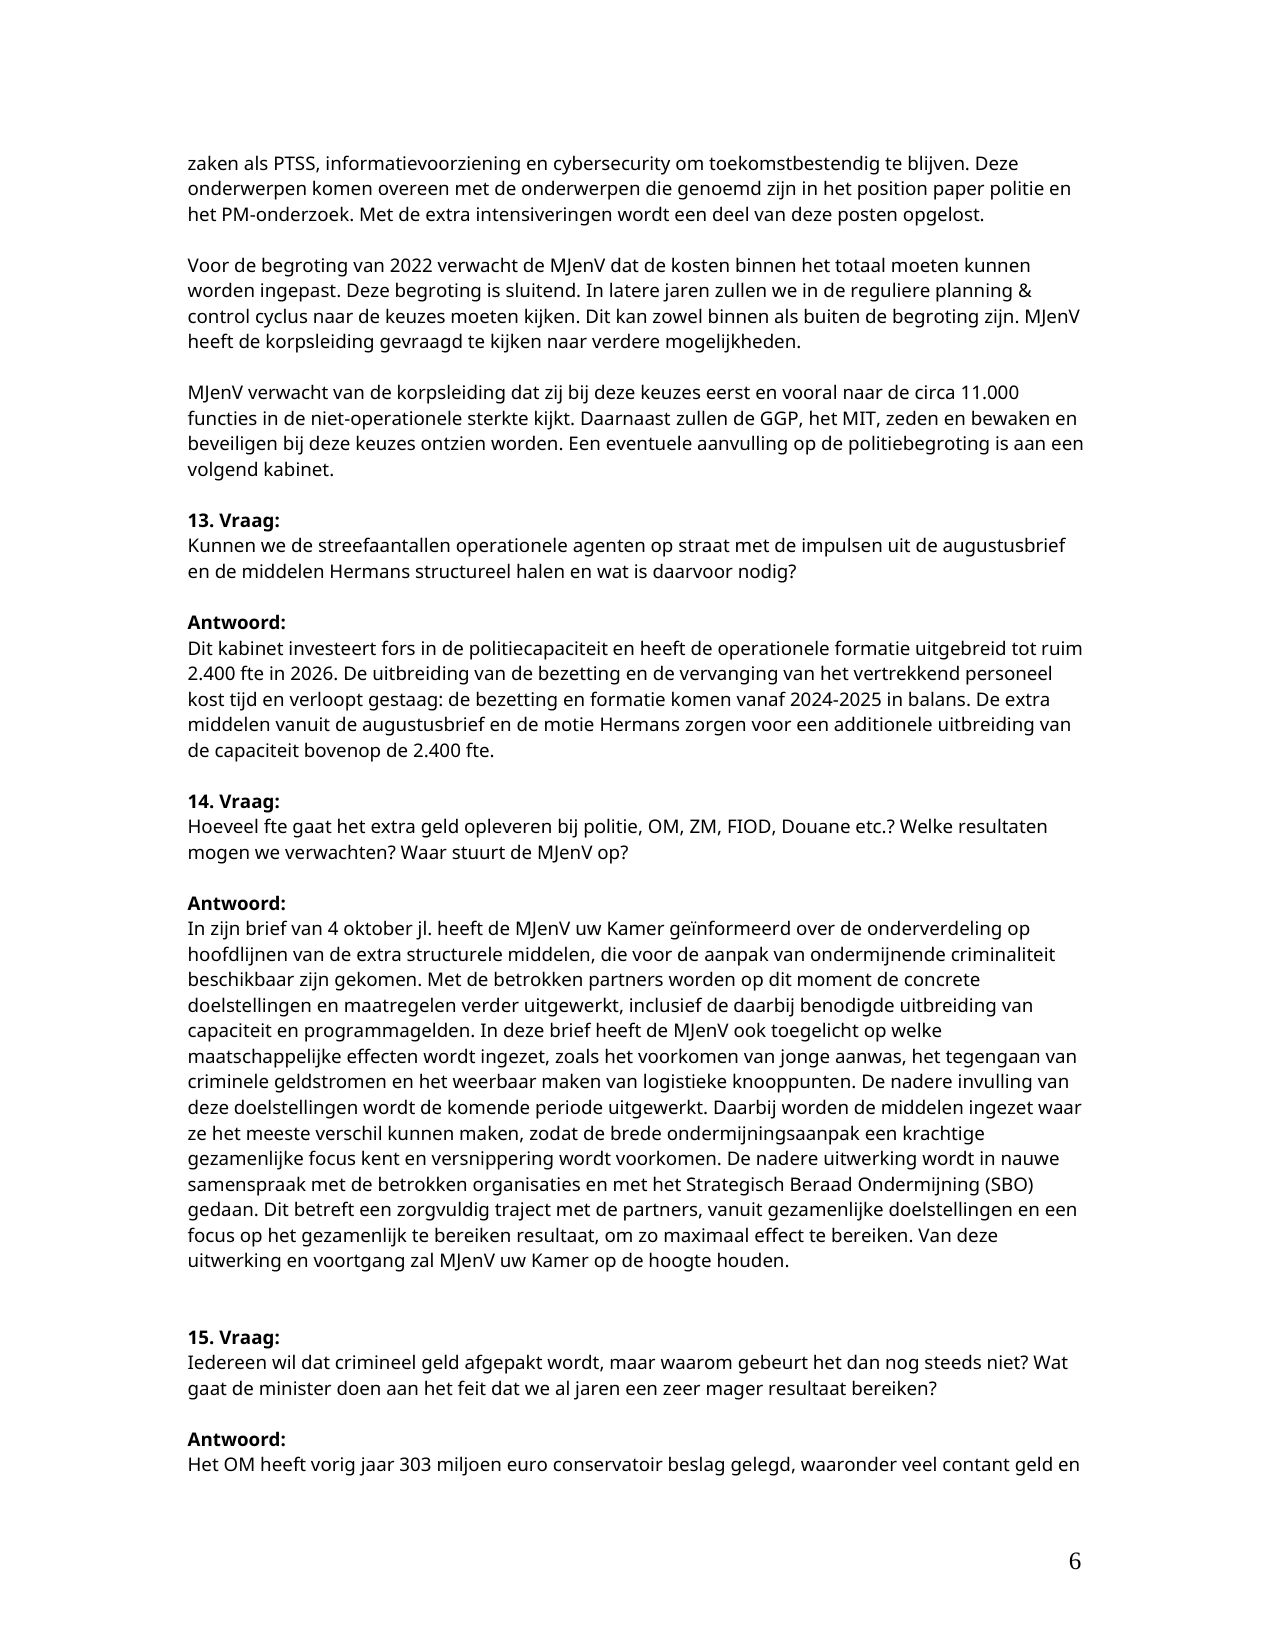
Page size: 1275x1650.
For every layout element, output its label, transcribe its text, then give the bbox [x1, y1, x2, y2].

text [187, 150, 1087, 482]
text 13. Vraag: Kunnen we de streefaantallen operationele agenten op straat met de impulsen uit de augustusbrief en de middelen Hermans structureel halen en wat is daarvoor nodig? Antwoord: Dit kabinet investeert fors in de politiecapaciteit en heeft de operationele formatie uitgebreid tot ruim 2.400 fte in 2026. De uitbreiding van de bezetting en de vervanging van het vertrekkend personeel kost tijd en verloopt gestaag: de bezetting en formatie komen vanaf 2024-2025 in balans. De extra middelen vanuit de augustusbrief en de motie Hermans zorgen voor een additionele uitbreiding van de capaciteit bovenop de 2.400 fte. [187, 482, 1087, 762]
text 14. Vraag: Hoeveel fte gaat het extra geld opleveren bij politie, OM, ZM, FIOD, Douane etc.? Welke resultaten mogen we verwachten? Waar stuurt de MJenV op? Antwoord: In zijn brief van 4 oktober jl. heeft de MJenV uw Kamer geïnformeerd over de onderverdeling op hoofdlijnen van de extra structurele middelen, die voor de aanpak van ondermijnende criminaliteit beschikbaar zijn gekomen. Met de betrokken partners worden op dit moment de concrete doelstellingen en maatregelen verder uitgewerkt, inclusief de daarbij benodigde uitbreiding van capaciteit en programmagelden. In deze brief heeft de MJenV ook toegelicht op welke maatschappelijke effecten wordt ingezet, zoals het voorkomen van jonge aanwas, het tegengaan van criminele geldstromen en het weerbaar maken van logistieke knooppunten. De nadere invulling van deze doelstellingen wordt de komende periode uitgewerkt. Daarbij worden de middelen ingezet waar ze het meeste verschil kunnen maken, zodat de brede ondermijningsaanpak een krachtige gezamenlijke focus kent en versnippering wordt voorkomen. De nadere uitwerking wordt in nauwe samenspraak met de betrokken organisaties en met het Strategisch Beraad Ondermijning (SBO) gedaan. Dit betreft een zorgvuldig traject met de partners, vanuit gezamenlijke doelstellingen en een focus op het gezamenlijk te bereiken resultaat, om zo maximaal effect te bereiken. Van deze uitwerking en voortgang zal MJenV uw Kamer op de hoogte houden. [187, 762, 1087, 1298]
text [187, 1298, 1087, 1477]
